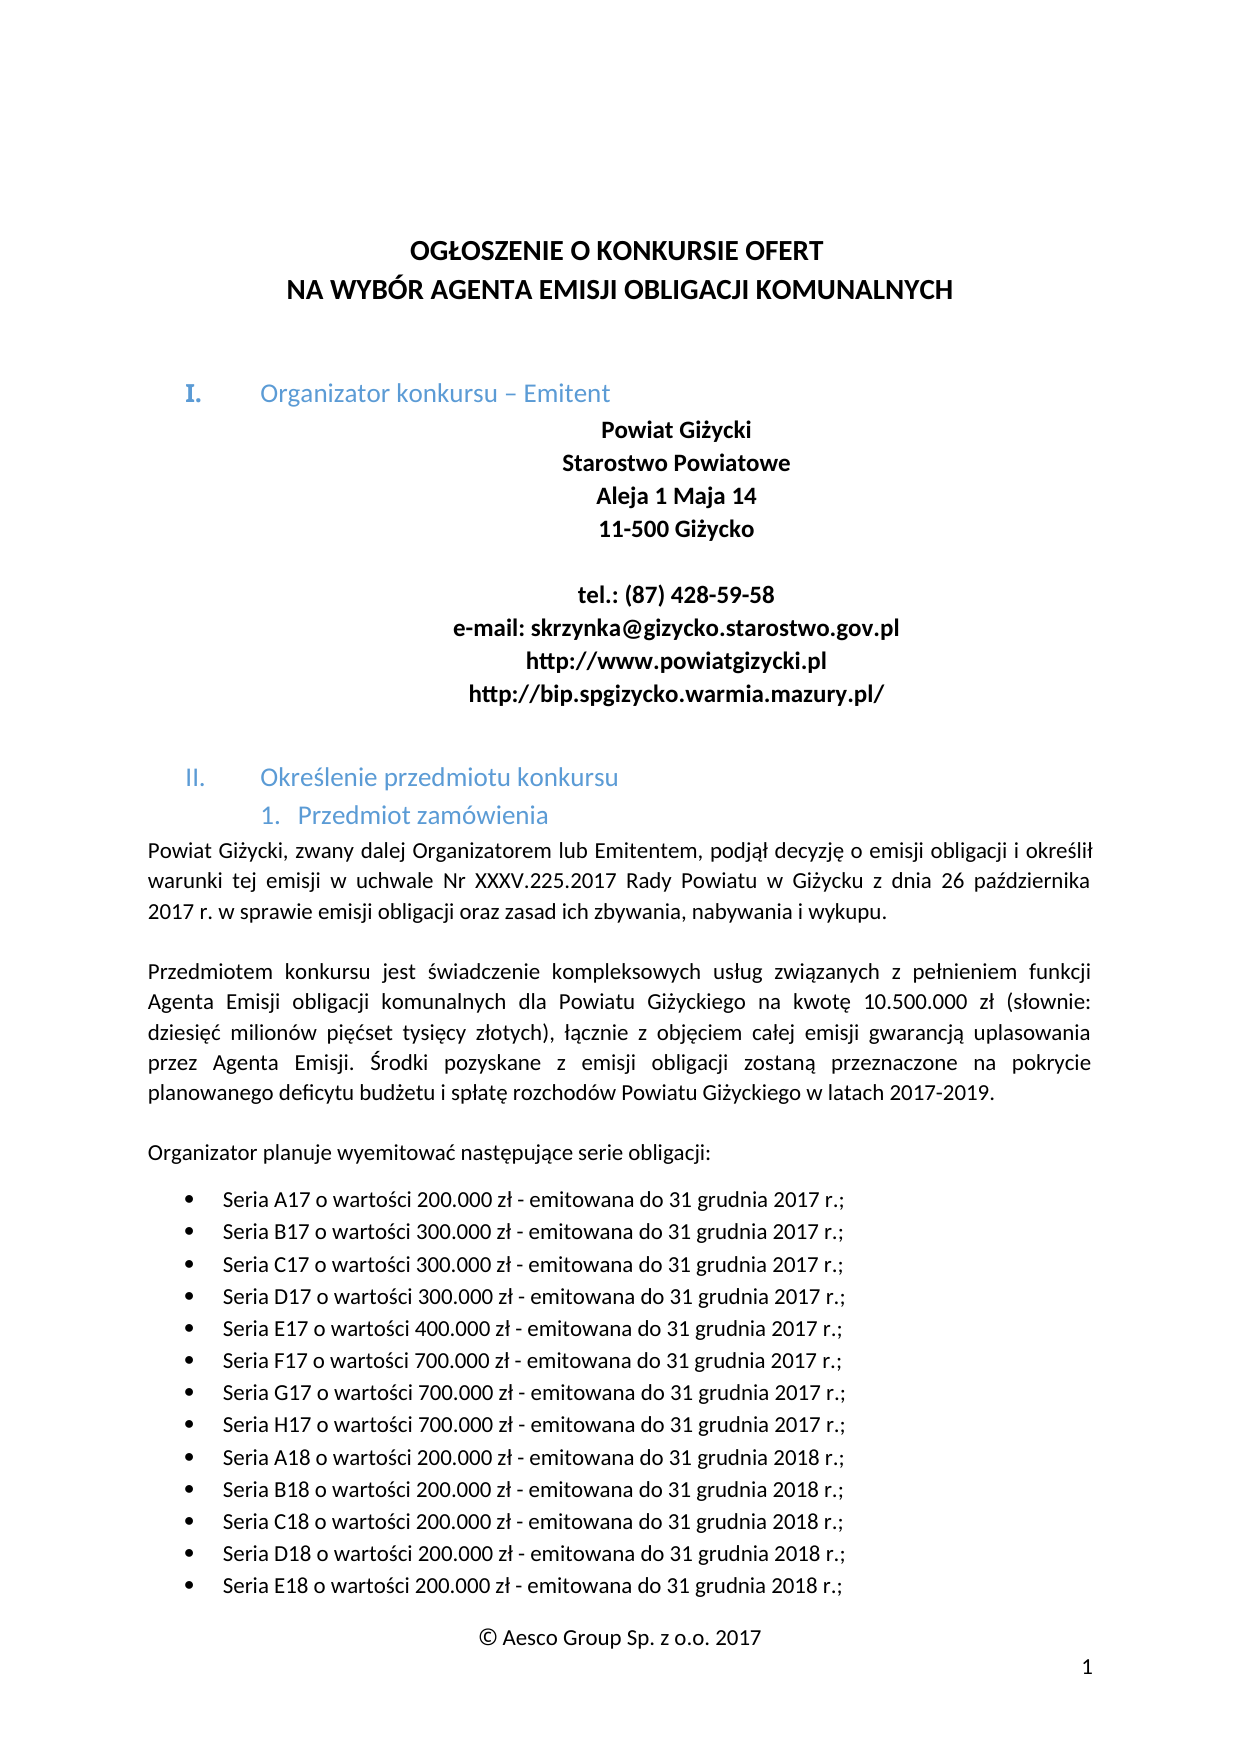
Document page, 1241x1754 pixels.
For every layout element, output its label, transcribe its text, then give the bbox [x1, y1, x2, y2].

list Seria D18 o wartości 200.000 zł - emitowana do 31 grudnia 2018 r.; [185, 1539, 1093, 1567]
list Seria G17 o wartości 700.000 zł - emitowana do 31 grudnia 2017 r.; [185, 1378, 1093, 1406]
list Seria F17 o wartości 700.000 zł - emitowana do 31 grudnia 2017 r.; [185, 1346, 1093, 1374]
list tel.: (87) 428-59-58 [260, 579, 1093, 610]
list Starostwo Powiatowe [260, 448, 1093, 478]
text Powiat Giżycki, zwany dalej Organizatorem lub Emitentem, podjął decyzję o emisji obligacji i określił warunki tej emisji w uchwale Nr XXXV.225.2017 Rady Powiatu w Giżycku z dnia 26 października 2017 r. w sprawie emisji obligacji oraz zasad ich zbywania, nabywania i wykupu. [148, 836, 1093, 925]
list Seria H17 o wartości 700.000 zł - emitowana do 31 grudnia 2017 r.; [185, 1411, 1093, 1439]
list http://www.powiatgizycki.pl [260, 645, 1093, 676]
list http://bip.spgizycko.warmia.mazury.pl/ [260, 678, 1093, 708]
list Seria C17 o wartości 300.000 zł - emitowana do 31 grudnia 2017 r.; [185, 1250, 1093, 1278]
list Seria A18 o wartości 200.000 zł - emitowana do 31 grudnia 2018 r.; [185, 1443, 1093, 1471]
text Organizator planuje wyemitować następujące serie obligacji: [148, 1138, 1093, 1166]
list Seria D17 o wartości 300.000 zł - emitowana do 31 grudnia 2017 r.; [185, 1282, 1093, 1310]
list Seria C18 o wartości 200.000 zł - emitowana do 31 grudnia 2018 r.; [185, 1507, 1093, 1535]
text OGŁOSZENIE O KONKURSIE OFERT NA WYBÓR AGENTA EMISJI OBLIGACJI KOMUNALNYCH [148, 232, 1093, 306]
list Seria B17 o wartości 300.000 zł - emitowana do 31 grudnia 2017 r.; [185, 1217, 1093, 1246]
list e-mail: skrzynka@gizycko.starostwo.gov.pl [260, 612, 1093, 643]
list Seria E17 o wartości 400.000 zł - emitowana do 31 grudnia 2017 r.; [185, 1314, 1093, 1342]
list Seria B18 o wartości 200.000 zł - emitowana do 31 grudnia 2018 r.; [185, 1475, 1093, 1503]
subtitle Określenie przedmiotu konkursu [185, 761, 1093, 793]
list Aleja 1 Maja 14 [260, 481, 1093, 511]
list Seria E18 o wartości 200.000 zł - emitowana do 31 grudnia 2018 r.; [185, 1572, 1093, 1599]
subtitle Przedmiot zamówienia [260, 798, 1093, 831]
subtitle Organizator konkursu – Emitent [185, 376, 1093, 409]
list Seria A17 o wartości 200.000 zł - emitowana do 31 grudnia 2017 r.; [185, 1185, 1093, 1213]
text Przedmiotem konkursu jest świadczenie kompleksowych usług związanych z pełnieniem funkcji Agenta Emisji obligacji komunalnych dla Powiatu Giżyckiego na kwotę 10.500.000 zł (słownie: dziesięć milionów pięćset tysięcy złotych), łącznie z objęciem całej emisji gwarancją uplasowania przez Agenta Emisji. Środki pozyskane z emisji obligacji zostaną przeznaczone na pokrycie planowanego deficytu budżetu i spłatę rozchodów Powiatu Giżyckiego w latach 2017-2019. [148, 957, 1093, 1106]
list Powiat Giżycki [260, 415, 1093, 445]
list 11-500 Giżycko [260, 513, 1093, 544]
